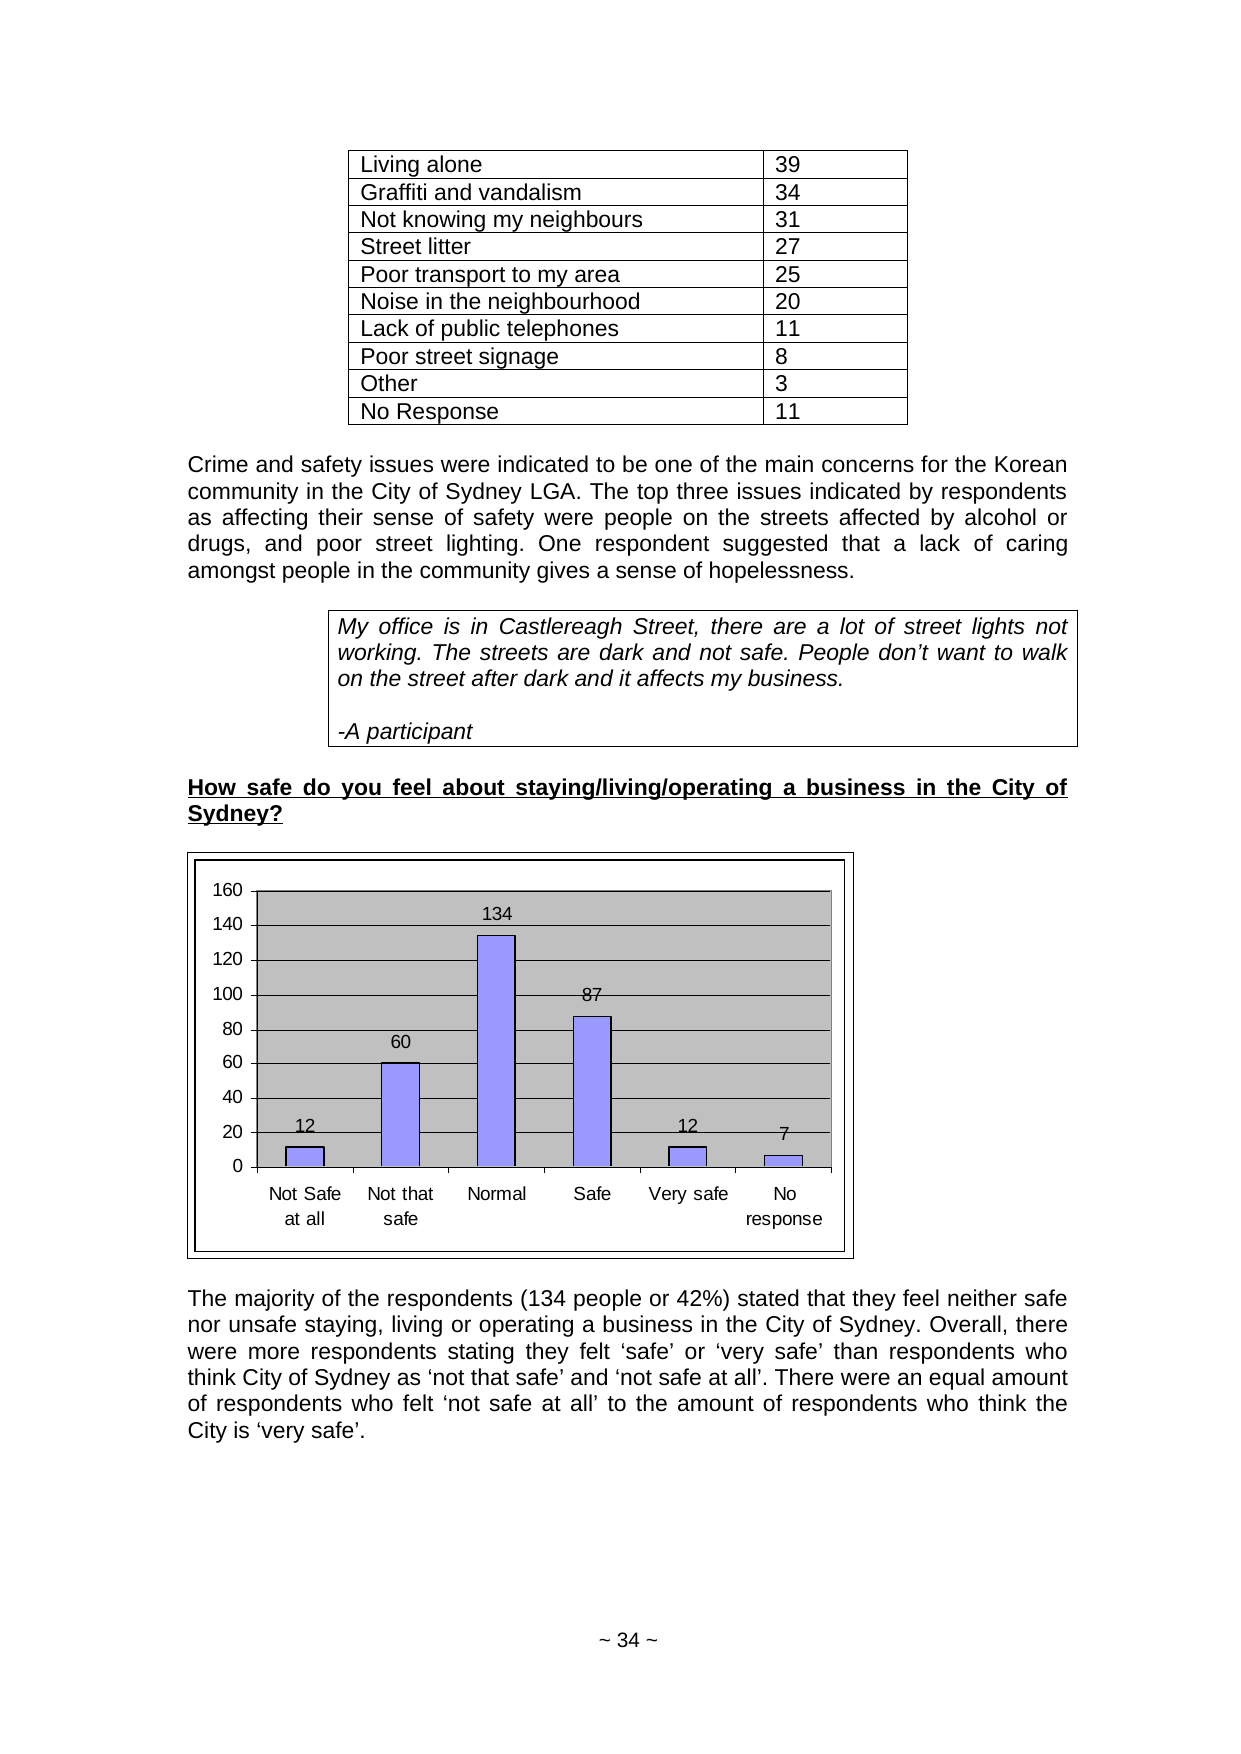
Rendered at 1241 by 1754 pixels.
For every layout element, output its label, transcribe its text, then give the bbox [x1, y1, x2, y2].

table_cell Poor street signage [349, 343, 763, 369]
table_cell Other [349, 370, 763, 397]
table_cell Lack of public telephones [349, 315, 763, 342]
table_cell 3 [764, 370, 907, 397]
table_cell Not knowing my neighbours [349, 206, 763, 232]
table_cell Graffiti and vandalism [349, 179, 763, 205]
text -A participant [329, 715, 1077, 746]
table_cell 31 [764, 206, 907, 232]
table_cell Living alone [349, 151, 763, 177]
text Crime and safety issues were indicated to be one of the main concerns for the Korean community in the City of Sydney LGA. The top three issues indicated by respondents as affecting their sense of safety were people on the streets affected by alcohol or drugs, and poor street lighting. One respondent suggested that a lack of caring amongst people in the community gives a sense of hopelessness. [187, 451, 1069, 583]
text The majority of the respondents (134 people or 42%) stated that they feel neither safe nor unsafe staying, living or operating a business in the City of Sydney. Overall, there were more respondents stating they felt ‘safe’ or ‘very safe’ than respondents who think City of Sydney as ‘not that safe’ and ‘not safe at all’. There were an equal amount of respondents who felt ‘not safe at all’ to the amount of respondents who think the City is ‘very safe’. [187, 1285, 1069, 1443]
text How safe do you feel about staying/living/operating a business in the City of Sydney? [187, 774, 1069, 827]
table_cell Noise in the neighbourhood [349, 288, 763, 314]
table_cell 25 [764, 261, 907, 287]
table_cell 11 [764, 398, 907, 424]
text My office is in Castlereagh Street, there are a lot of street lights not working. The streets are dark and not safe. People don’t want to walk on the street after dark and it affects my business. [329, 611, 1077, 692]
table_cell Poor transport to my area [349, 261, 763, 287]
table_cell 20 [764, 288, 907, 314]
table_cell 11 [764, 315, 907, 342]
table_cell No Response [349, 398, 763, 424]
table_cell 8 [764, 343, 907, 369]
table_cell 39 [764, 151, 907, 177]
table_cell 27 [764, 233, 907, 259]
table_cell 34 [764, 179, 907, 205]
table_cell Street litter [349, 233, 763, 259]
